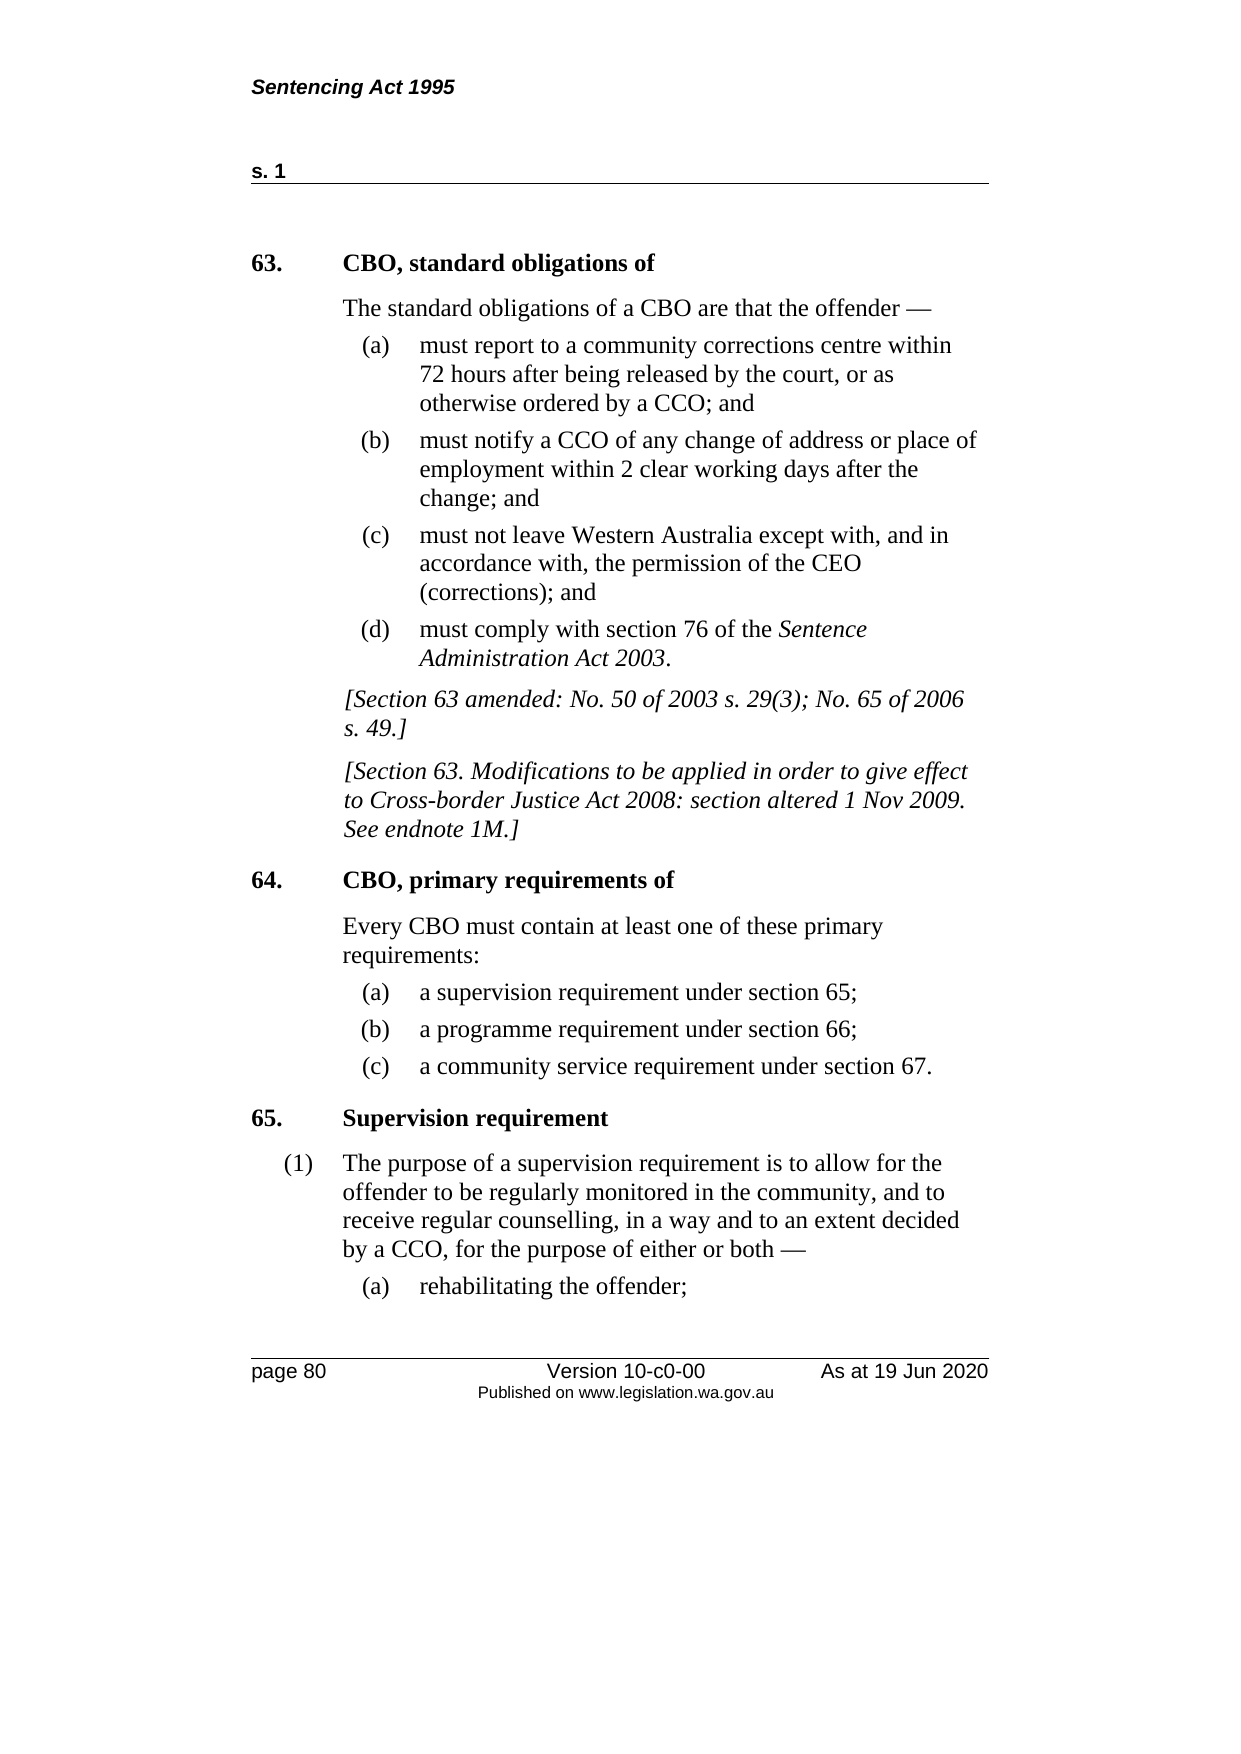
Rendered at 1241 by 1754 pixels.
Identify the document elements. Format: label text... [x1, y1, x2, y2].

text [Section 63. Modifications to be applied in order to give effect to Cross-border Justice Act 2008: section altered 1 Nov 2009. See endnote 1M.] [251, 756, 989, 843]
text Every CBO must contain at least one of these primary requirements: [251, 911, 989, 968]
subtitle 65. Supervision requirement [251, 1103, 989, 1131]
subtitle 63. CBO, standard obligations of [251, 248, 989, 277]
text (a) a supervision requirement under section 65; [251, 977, 989, 1006]
text (c) a community service requirement under section 67. [251, 1051, 989, 1080]
text The standard obligations of a CBO are that the offender — [251, 293, 989, 322]
text (b) must notify a CCO of any change of address or place of employment within 2 clear working days after the change; and [251, 425, 989, 511]
text (a) must report to a community corrections centre within 72 hours after being released by the court, or as otherwise ordered by a CCO; and [251, 331, 989, 417]
text (a) rehabilitating the offender; [251, 1271, 989, 1300]
subtitle 64. CBO, primary requirements of [251, 866, 989, 894]
text (b) a programme requirement under section 66; [251, 1014, 989, 1043]
text [Section 63 amended: No. 50 of 2003 s. 29(3); No. 65 of 2006 s. 49.] [251, 684, 989, 742]
text (d) must comply with section 76 of the Sentence Administration Act 2003. [251, 614, 989, 672]
text (1) The purpose of a supervision requirement is to allow for the offender to be regularly monitored in the community, and to receive regular counselling, in a way and to an extent decided by a CCO, for the purpose of either or both — [251, 1148, 989, 1263]
text (c) must not leave Western Australia except with, and in accordance with, the permission of the CEO (corrections); and [251, 520, 989, 606]
